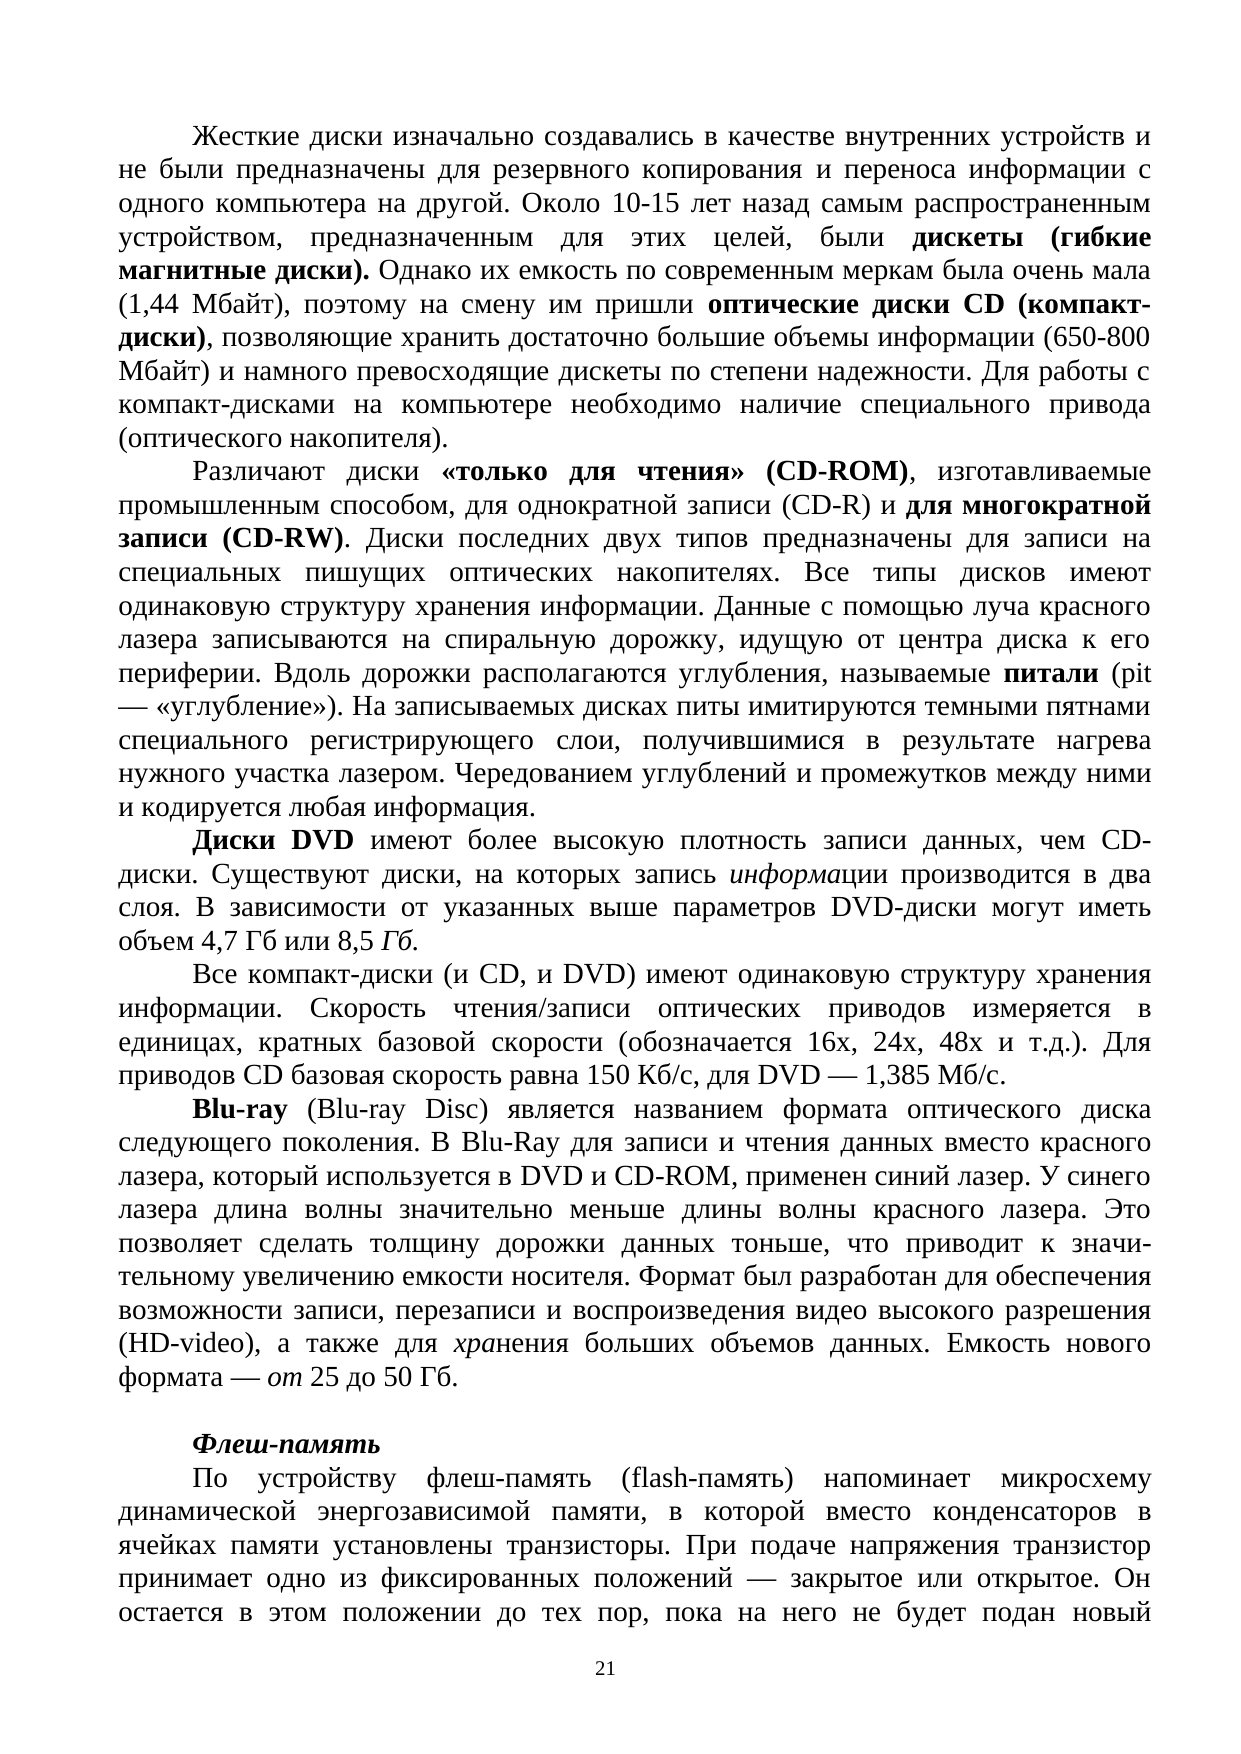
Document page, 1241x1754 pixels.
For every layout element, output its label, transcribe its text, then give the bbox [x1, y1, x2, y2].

text Blu-ray (Blu-ray Disc) является названием формата оптического диска следующего поколения. В Blu-Ray для записи и чтения данных вместо красного лазера, который используется в DVD и CD-ROM, применен синий лазер. У синего лазера длина волны значительно меньше длины волны красного лазера. Это позволяет сделать толщину дорожки данных тоньше, что приводит к значительному увеличению емкости носителя. Формат был разработан для обеспечения возможности записи, перезаписи и воспроизведения видео высокого разрешения (HD-video), а также для хранения больших объемов данных. Емкость нового формата — от 25 до 50 Гб. [118, 1091, 1152, 1393]
text Все компакт-диски (и CD, и DVD) имеют одинаковую структуру хранения информации. Скорость чтения/записи оптических приводов измеряется в единицах, кратных базовой скорости (обозначается 16х, 24х, 48х и т.д.). Для приводов CD базовая скорость равна 150 Кб/с, для DVD — 1,385 Мб/с. [118, 957, 1152, 1091]
text Различают диски «только для чтения» (CD-ROM), изготавливаемые промышленным способом, для однократной записи (CD-R) и для многократной записи (CD-RW). Диски последних двух типов предназначены для записи на специальных пишущих оптических накопителях. Все типы дисков имеют одинаковую структуру хранения информации. Данные с помощью луча красного лазера записываются на спиральную дорожку, идущую от центра диска к его периферии. Вдоль дорожки располагаются углубления, называемые питали (pit — «углубление»). На записываемых дисках питы имитируются темными пятнами специального регистрирующего слои, получившимися в результате нагрева нужного участка лазером. Чередованием углублений и промежутков между ними и кодируется любая информация. [118, 453, 1152, 822]
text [118, 1460, 1152, 1627]
text Жесткие диски изначально создавались в качестве внутренних устройств и не были предназначены для резервного копирования и переноса информации с одного компьютера на другой. Около 10-15 лет назад самым распространенным устройством, предназначенным для этих целей, были дискеты (гибкие магнитные диски). Однако их емкость по современным меркам была очень мала (1,44 Мбайт), поэтому на смену им пришли оптические диски CD (компакт-диски), позволяющие хранить достаточно большие объемы информации (650-800 Мбайт) и намного превосходящие дискеты по степени надежности. Для работы с компакт-дисками на компьютере необходимо наличие специального привода (оптического накопителя). [118, 118, 1152, 453]
text Флеш-память [118, 1426, 1152, 1460]
text Диски DVD имеют более высокую плотность записи данных, чем CD-диски. Существуют диски, на которых запись информации производится в два слоя. В зависимости от указанных выше параметров DVD-диски могут иметь объем 4,7 Гб или 8,5 Гб. [118, 822, 1152, 957]
